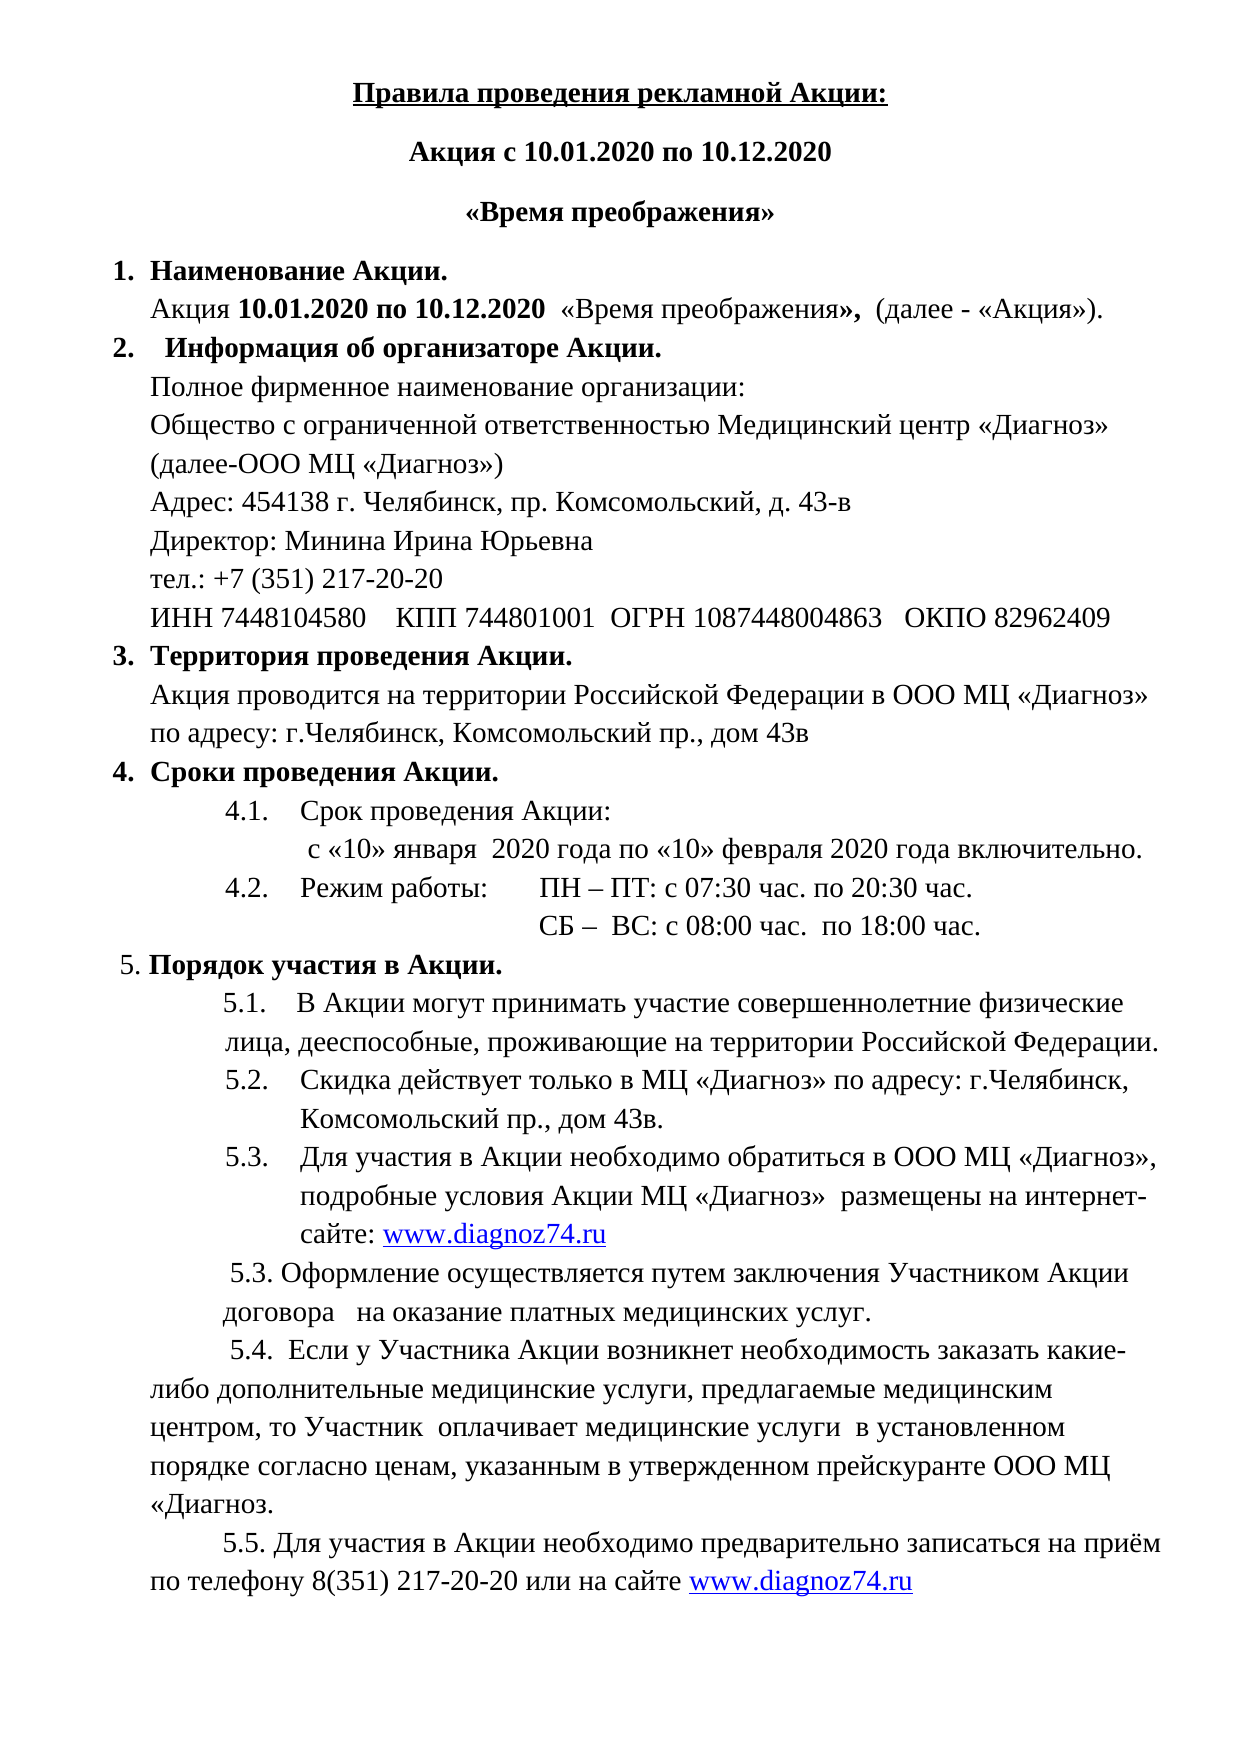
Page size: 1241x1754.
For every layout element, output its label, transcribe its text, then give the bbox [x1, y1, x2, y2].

list Сроки проведения Акции. [112, 754, 1165, 788]
list Информация об организаторе Акции. [112, 330, 1165, 364]
list СБ – ВС: с 08:00 час. по 18:00 час. [225, 908, 1165, 942]
list 5.5. Для участия в Акции необходимо предварительно записаться на приём по телефону 8(351) 217-20-20 или на сайте www.diagnoz74.ru [150, 1525, 1165, 1597]
list ИНН 7448104580 КПП 744801001 ОГРН 1087448004863 ОКПО 82962409 [150, 600, 1165, 633]
list Адрес: 454138 г. Челябинск, пр. Комсомольский, д. 43-в [150, 484, 1165, 518]
list подробные условия Акции МЦ «Диагноз» размещены на интернет-сайте: www.diagnoz74.ru [300, 1178, 1165, 1250]
list Директор: Минина Ирина Юрьевна [150, 523, 1165, 556]
list Акция 10.01.2020 по 10.12.2020 «Время преображения», (далее - «Акция»). [150, 292, 1165, 325]
list Общество с ограниченной ответственностью Медицинский центр «Диагноз» [150, 407, 1165, 441]
list Наименование Акции. [112, 253, 1165, 287]
list Скидка действует только в МЦ «Диагноз» по адресу: г.Челябинск, Комсомольский пр., дом 43в. [225, 1062, 1165, 1134]
list Порядок участия в Акции. [119, 947, 1165, 980]
list с «10» января 2020 года по «10» февраля 2020 года включительно. [300, 831, 1165, 865]
list Срок проведения Акции: [225, 793, 1165, 826]
text Акция c 10.01.2020 по 10.12.2020 [75, 134, 1165, 168]
list (далее-ООО МЦ «Диагноз») [150, 446, 1165, 479]
text Правила проведения рекламной Акции: [75, 75, 1165, 108]
list Для участия в Акции необходимо обратиться в ООО МЦ «Диагноз», [225, 1139, 1165, 1173]
list В Акции могут принимать участие совершеннолетние физические лица, дееспособные, проживающие на территории Российской Федерации. [223, 985, 1165, 1057]
list 5.3. Оформление осуществляется путем заключения Участником Акции договора на оказание платных медицинских услуг. [193, 1255, 1165, 1327]
list Территория проведения Акции. [112, 638, 1165, 672]
list тел.: +7 (351) 217-20-20 [150, 561, 1165, 595]
list Режим работы: ПН – ПТ: с 07:30 час. по 20:30 час. [225, 870, 1165, 903]
list 5.4. Если у Участника Акции возникнет необходимость заказать какие-либо дополнительные медицинские услуги, предлагаемые медицинским центром, то Участник оплачивает медицинские услуги в установленном порядке согласно ценам, указанным в утвержденном прейскуранте ООО МЦ «Диагноз. [150, 1332, 1165, 1520]
list Акция проводится на территории Российской Федерации в ООО МЦ «Диагноз» по адресу: г.Челябинск, Комсомольский пр., дом 43в [150, 677, 1165, 749]
list Полное фирменное наименование организации: [150, 369, 1165, 402]
text «Время преображения» [75, 194, 1165, 227]
